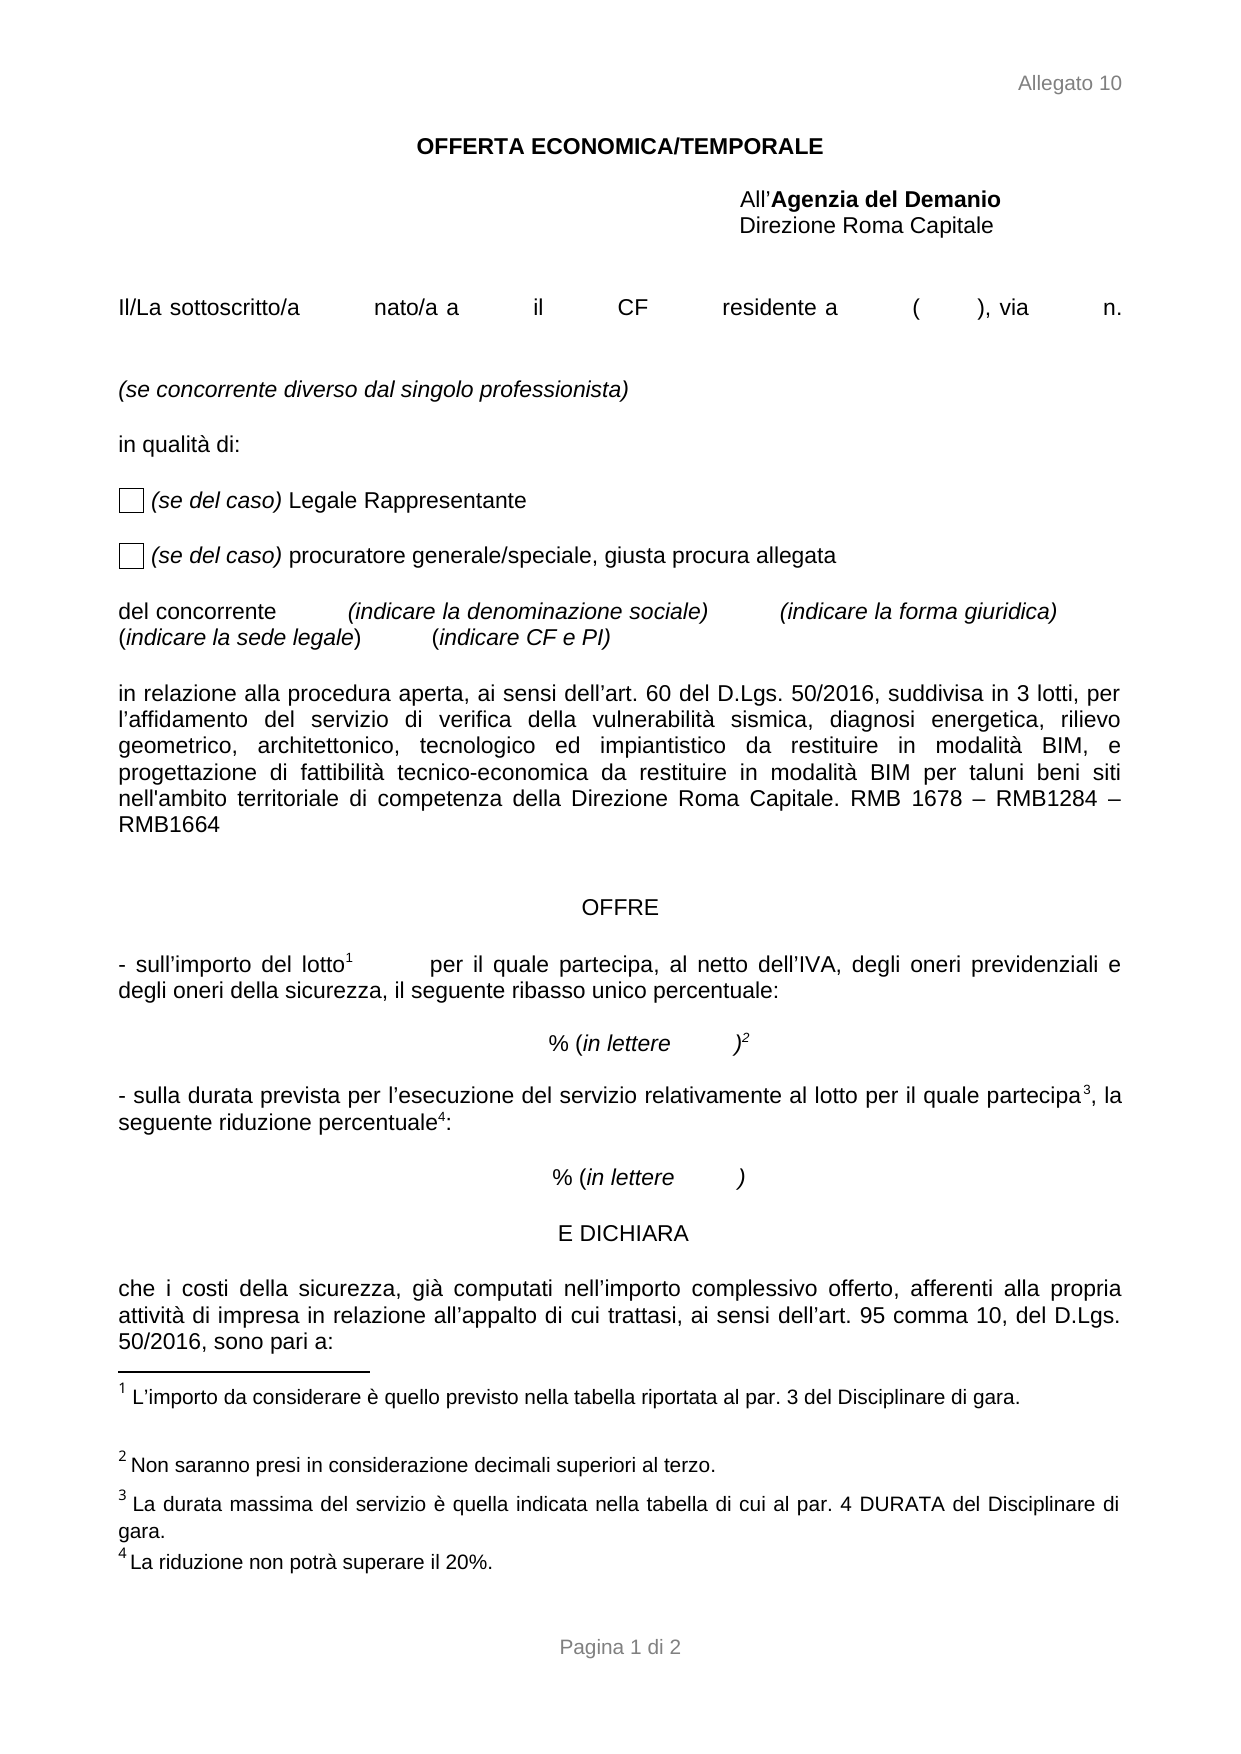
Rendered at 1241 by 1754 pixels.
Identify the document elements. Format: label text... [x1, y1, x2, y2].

text del concorrente (indicare la denominazione sociale) (indicare la forma giuridica) (indicare la sede legale) (indicare CF e PI) [118, 598, 1122, 651]
text in qualità di: [118, 431, 1122, 458]
text - sull’importo del lotto per il quale partecipa, al netto dell’IVA, degli oneri previdenziali e degli oneri della sicurezza, il seguente ribasso unico percentuale: [118, 951, 1122, 1003]
text (se del caso) Legale Rappresentante [118, 487, 1122, 513]
text % (in lettere ) [118, 1029, 1122, 1056]
text (se del caso) procuratore generale/speciale, giusta procura allegata [118, 542, 1122, 569]
text Direzione Roma Capitale [739, 212, 1122, 238]
text - sulla durata prevista per l’esecuzione del servizio relativamente al lotto per il quale partecipa, la seguente riduzione percentuale: [118, 1082, 1122, 1135]
text (se concorrente diverso dal singolo professionista) [118, 376, 1122, 402]
text E DICHIARA [118, 1220, 1122, 1246]
text OFFRE [118, 894, 1122, 921]
text Il/La sottoscritto/a nato/a a il CF residente a ( ), via n. [118, 294, 1122, 347]
text OFFERTA ECONOMICA/TEMPORALE [118, 133, 1122, 159]
text All’Agenzia del Demanio [634, 186, 1122, 212]
text che i costi della sicurezza, già computati nell’importo complessivo offerto, afferenti alla propria attività di impresa in relazione all’appalto di cui trattasi, ai sensi dell’art. 95 comma 10, del D.Lgs. 50/2016, sono pari a: [118, 1275, 1122, 1354]
text % (in lettere ) [118, 1164, 1122, 1191]
text in relazione alla procedura aperta, ai sensi dell’art. 60 del D.Lgs. 50/2016, suddivisa in 3 lotti, per l’affidamento del servizio di verifica della vulnerabilità sismica, diagnosi energetica, rilievo geometrico, architettonico, tecnologico ed impiantistico da restituire in modalità BIM, e progettazione di fattibilità tecnico-economica da restituire in modalità BIM per taluni beni siti nell'ambito territoriale di competenza della Direzione Roma Capitale. RMB 1678 – RMB1284 – RMB1664 [118, 680, 1122, 838]
